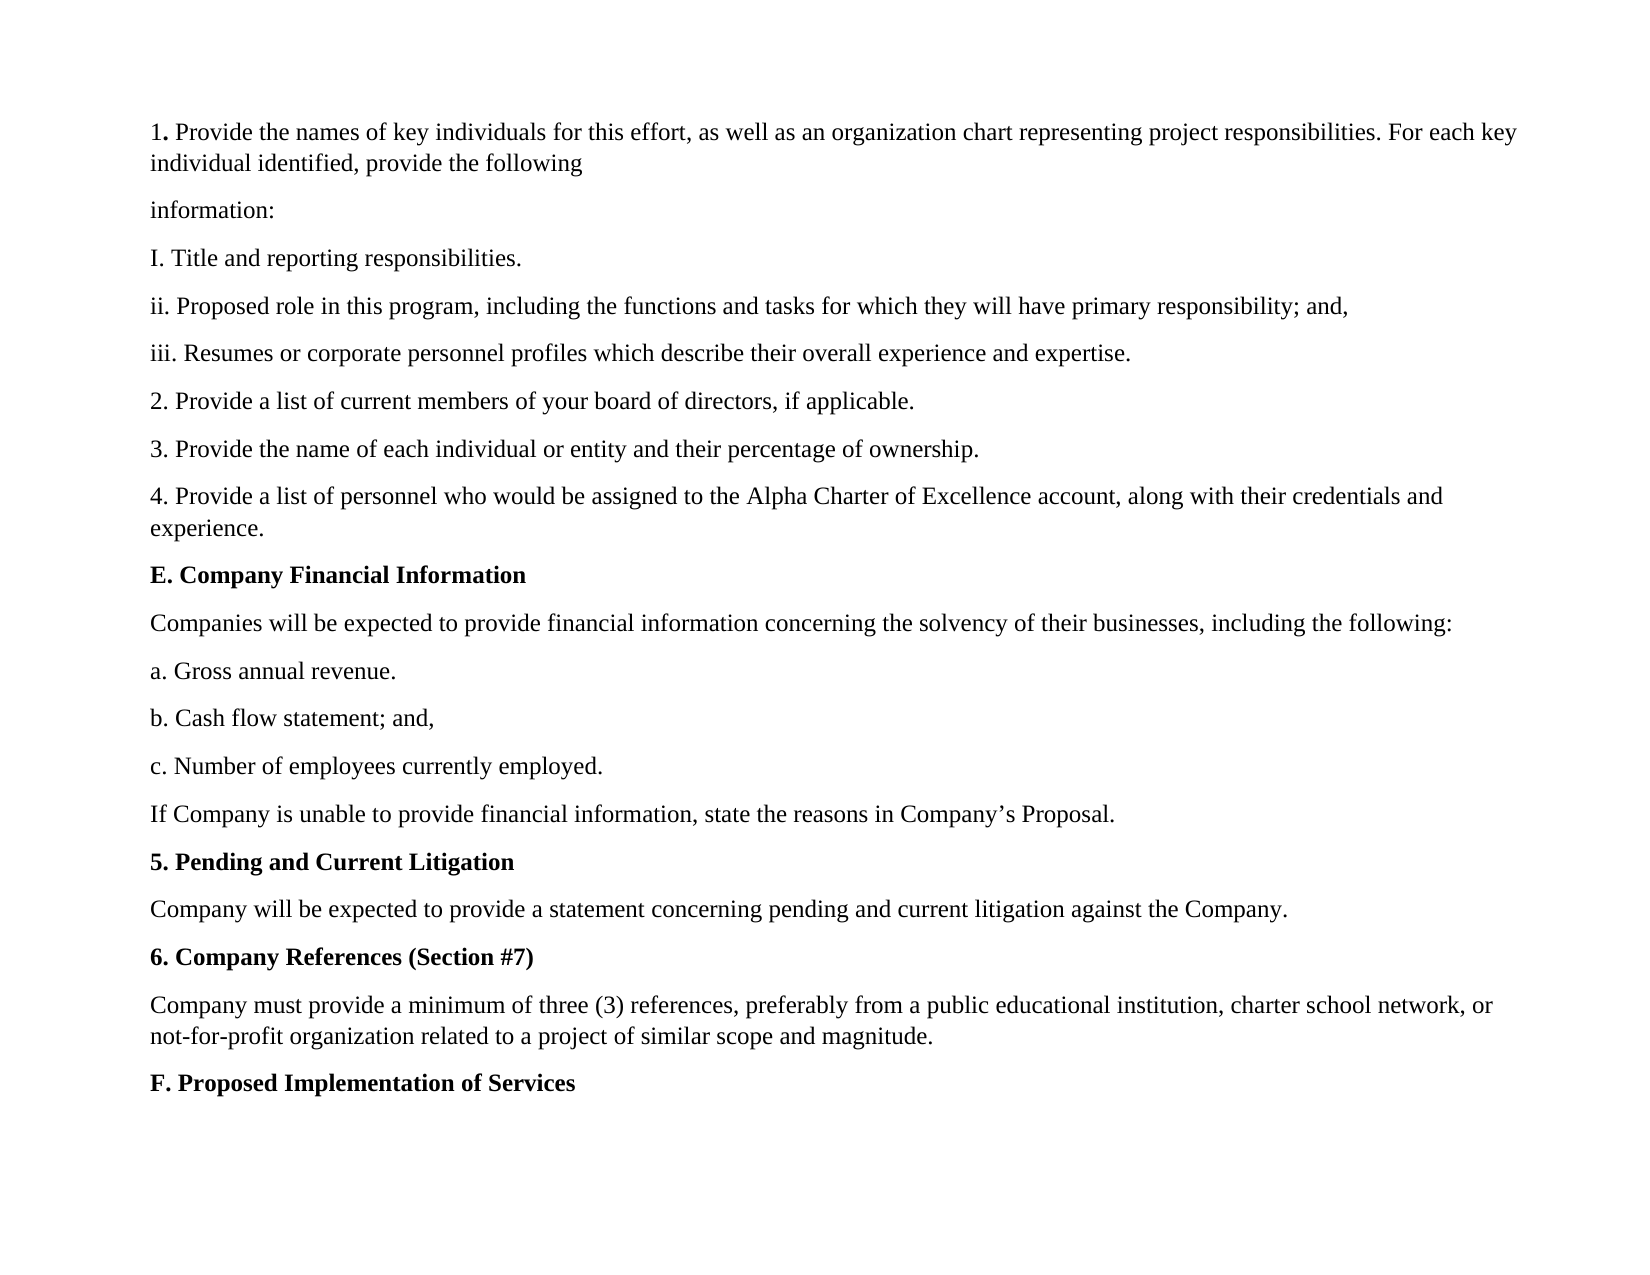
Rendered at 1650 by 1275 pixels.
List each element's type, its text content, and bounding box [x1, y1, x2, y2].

text b. Cash flow statement; and, [150, 703, 1529, 732]
text c. Number of employees currently employed. [150, 751, 1529, 780]
text 3. Provide the name of each individual or entity and their percentage of ownership. [150, 434, 1529, 463]
text Company must provide a minimum of three (3) references, preferably from a public educational institution, charter school network, or not-for-profit organization related to a project of similar scope and magnitude. [150, 990, 1529, 1049]
text 1. Provide the names of key individuals for this effort, as well as an organization chart representing project responsibilities. For each key individual identified, provide the following [150, 117, 1529, 176]
text ii. Proposed role in this program, including the functions and tasks for which they will have primary responsibility; and, [150, 291, 1529, 319]
text 6. Company References (Section #7) [150, 942, 1529, 971]
text 4. Provide a list of personnel who would be assigned to the Alpha Charter of Excellence account, along with their credentials and experience. [150, 482, 1529, 541]
text E. Company Financial Information [150, 560, 1529, 589]
text Company will be expected to provide a statement concerning pending and current litigation against the Company. [150, 894, 1529, 923]
text If Company is unable to provide financial information, state the reasons in Company’s Proposal. [150, 799, 1529, 828]
text 5. Pending and Current Litigation [150, 847, 1529, 875]
text a. Gross annual revenue. [150, 656, 1529, 684]
text iii. Resumes or corporate personnel profiles which describe their overall experience and expertise. [150, 338, 1529, 367]
text 2. Provide a list of current members of your board of directors, if applicable. [150, 386, 1529, 415]
text I. Title and reporting responsibilities. [150, 243, 1529, 272]
text Companies will be expected to provide financial information concerning the solvency of their businesses, including the following: [150, 608, 1529, 637]
text information: [150, 195, 1529, 224]
text F. Proposed Implementation of Services [150, 1068, 1529, 1097]
